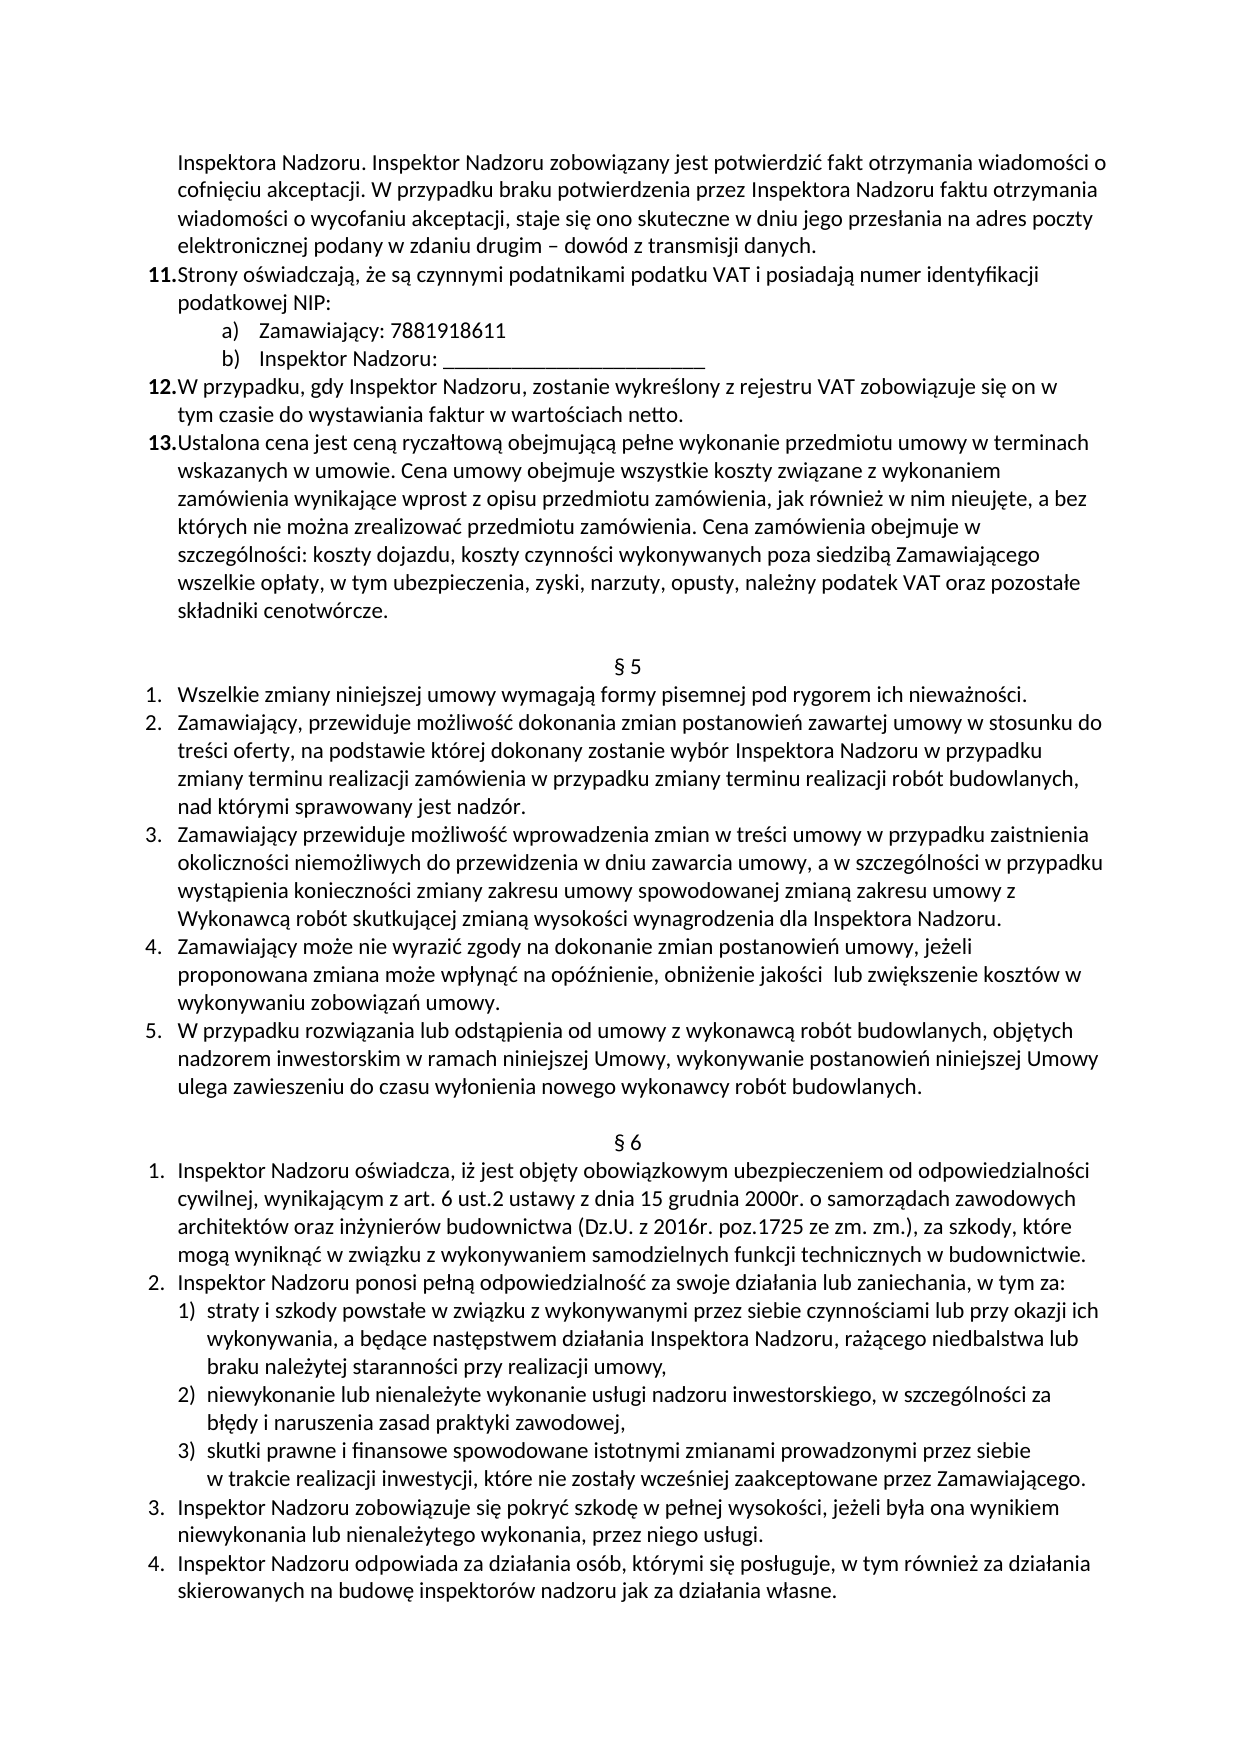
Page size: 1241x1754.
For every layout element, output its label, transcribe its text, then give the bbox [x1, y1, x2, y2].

list Inspektor Nadzoru oświadcza, iż jest objęty obowiązkowym ubezpieczeniem od odpowiedzialności cywilnej, wynikającym z art. 6 ust.2 ustawy z dnia 15 grudnia 2000r. o samorządach zawodowych architektów oraz inżynierów budownictwa (Dz.U. z 2016r. poz.1725 ze zm. zm.), za szkody, które mogą wyniknąć w związku z wykonywaniem samodzielnych funkcji technicznych w budownictwie. [148, 1156, 1107, 1268]
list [148, 148, 1107, 260]
list Inspektor Nadzoru: _______________________ [221, 344, 1078, 372]
list straty i szkody powstałe w związku z wykonywanymi przez siebie czynnościami lub przy okazji ich wykonywania, a będące następstwem działania Inspektora Nadzoru, rażącego niedbalstwa lub braku należytej staranności przy realizacji umowy, [177, 1296, 1107, 1381]
list Zamawiający przewiduje możliwość wprowadzenia zmian w treści umowy w przypadku zaistnienia okoliczności niemożliwych do przewidzenia w dniu zawarcia umowy, a w szczególności w przypadku wystąpienia konieczności zmiany zakresu umowy spowodowanej zmianą zakresu umowy z Wykonawcą robót skutkującej zmianą wysokości wynagrodzenia dla Inspektora Nadzoru. [162, 820, 1107, 932]
list W przypadku, gdy Inspektor Nadzoru, zostanie wykreślony z rejestru VAT zobowiązuje się on w tym czasie do wystawiania faktur w wartościach netto. [148, 372, 1078, 428]
list Wszelkie zmiany niniejszej umowy wymagają formy pisemnej pod rygorem ich nieważności. [162, 680, 1107, 708]
list niewykonanie lub nienależyte wykonanie usługi nadzoru inwestorskiego, w szczególności za błędy i naruszenia zasad praktyki zawodowej, [177, 1381, 1107, 1437]
list Inspektor Nadzoru zobowiązuje się pokryć szkodę w pełnej wysokości, jeżeli była ona wynikiem niewykonania lub nienależytego wykonania, przez niego usługi. [148, 1493, 1107, 1549]
list W przypadku rozwiązania lub odstąpienia od umowy z wykonawcą robót budowlanych, objętych nadzorem inwestorskim w ramach niniejszej Umowy, wykonywanie postanowień niniejszej Umowy ulega zawieszeniu do czasu wyłonienia nowego wykonawcy robót budowlanych. [162, 1016, 1107, 1100]
list § 5 [148, 652, 1107, 680]
list Inspektor Nadzoru odpowiada za działania osób, którymi się posługuje, w tym również za działania skierowanych na budowę inspektorów nadzoru jak za działania własne. [148, 1549, 1107, 1605]
list Zamawiający może nie wyrazić zgody na dokonanie zmian postanowień umowy, jeżeli proponowana zmiana może wpłynąć na opóźnienie, obniżenie jakości lub zwiększenie kosztów w wykonywaniu zobowiązań umowy. [162, 932, 1107, 1016]
list Zamawiający, przewiduje możliwość dokonania zmian postanowień zawartej umowy w stosunku do treści oferty, na podstawie której dokonany zostanie wybór Inspektora Nadzoru w przypadku zmiany terminu realizacji zamówienia w przypadku zmiany terminu realizacji robót budowlanych, nad którymi sprawowany jest nadzór. [162, 708, 1107, 820]
list Zamawiający: 7881918611 [221, 316, 1078, 344]
list Strony oświadczają, że są czynnymi podatnikami podatku VAT i posiadają numer identyfikacji podatkowej NIP: [148, 260, 1107, 316]
list Inspektor Nadzoru ponosi pełną odpowiedzialność za swoje działania lub zaniechania, w tym za: [148, 1268, 1107, 1296]
list skutki prawne i finansowe spowodowane istotnymi zmianami prowadzonymi przez siebie w trakcie realizacji inwestycji, które nie zostały wcześniej zaakceptowane przez Zamawiającego. [177, 1437, 1107, 1493]
text § 6 [148, 1128, 1107, 1156]
list Ustalona cena jest ceną ryczałtową obejmującą pełne wykonanie przedmiotu umowy w terminach wskazanych w umowie. Cena umowy obejmuje wszystkie koszty związane z wykonaniem zamówienia wynikające wprost z opisu przedmiotu zamówienia, jak również w nim nieujęte, a bez których nie można zrealizować przedmiotu zamówienia. Cena zamówienia obejmuje w szczególności: koszty dojazdu, koszty czynności wykonywanych poza siedzibą Zamawiającego wszelkie opłaty, w tym ubezpieczenia, zyski, narzuty, opusty, należny podatek VAT oraz pozostałe składniki cenotwórcze. [148, 428, 1107, 624]
